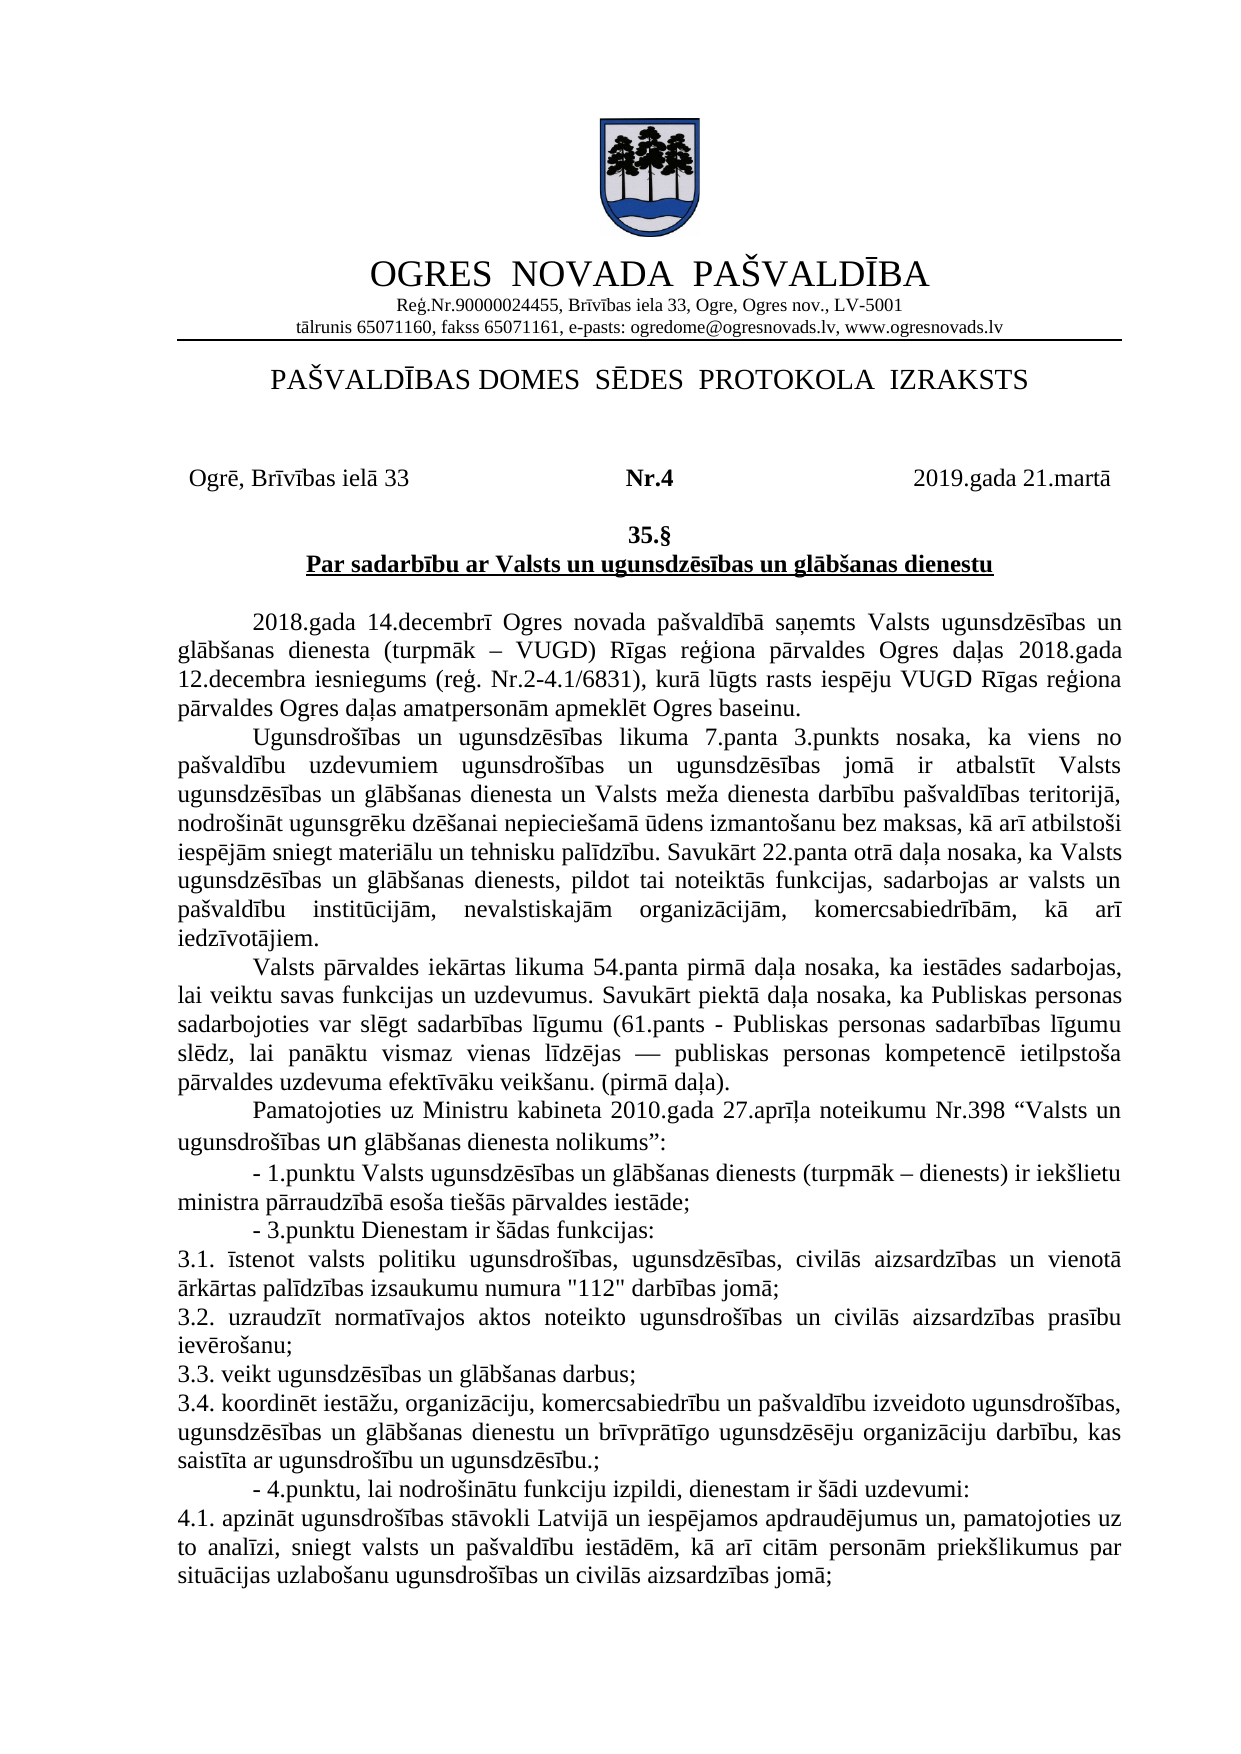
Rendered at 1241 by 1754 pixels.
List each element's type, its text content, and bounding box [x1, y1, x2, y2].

text 3.1. īstenot valsts politiku ugunsdrošības, ugunsdzēsības, civilās aizsardzības un vienotā ārkārtas palīdzības izsaukumu numura "112" darbības jomā; [177, 1244, 1122, 1302]
picture [599, 118, 700, 237]
text Ugunsdrošības un ugunsdzēsības likuma 7.panta 3.punkts nosaka, ka viens no pašvaldību uzdevumiem ugunsdrošības un ugunsdzēsības jomā ir atbalstīt Valsts ugunsdzēsības un glābšanas dienesta un Valsts meža dienesta darbību pašvaldības teritorijā, nodrošināt ugunsgrēku dzēšanai nepieciešamā ūdens izmantošanu bez maksas, kā arī atbilstoši iespējām sniegt materiālu un tehnisku palīdzību. Savukārt 22.panta otrā daļa nosaka, ka Valsts ugunsdzēsības un glābšanas dienests, pildot tai noteiktās funkcijas, sadarbojas ar valsts un pašvaldību institūcijām, nevalstiskajām organizācijām, komercsabiedrībām, kā arī iedzīvotājiem. [177, 722, 1122, 952]
text 3.4. koordinēt iestāžu, organizāciju, komercsabiedrību un pašvaldību izveidoto ugunsdrošības, ugunsdzēsības un glābšanas dienestu un brīvprātīgo ugunsdzēsēju organizāciju darbību, kas saistīta ar ugunsdrošību un ugunsdzēsību.; [177, 1388, 1122, 1474]
table_header 2019.gada 21.martā [807, 463, 1122, 492]
text 35.§ [177, 520, 1122, 549]
subtitle Par sadarbību ar Valsts un ugunsdzēsības un glābšanas dienestu [177, 549, 1122, 578]
table_header Nr.4 [492, 463, 807, 492]
subtitle 2018.gada 14.decembrī Ogres novada pašvaldībā saņemts Valsts ugunsdzēsības un glābšanas dienesta (turpmāk – VUGD) Rīgas reģiona pārvaldes Ogres daļas 2018.gada 12.decembra iesniegums (reģ. Nr.2-4.1/6831), kurā lūgts rasts iespēju VUGD Rīgas reģiona pārvaldes Ogres daļas amatpersonām apmeklēt Ogres baseinu. [177, 607, 1122, 722]
table_header Ogrē, Brīvības ielā 33 [177, 463, 492, 492]
text Valsts pārvaldes iekārtas likuma 54.panta pirmā daļa nosaka, ka iestādes sadarbojas, lai veiktu savas funkcijas un uzdevumus. Savukārt piektā daļa nosaka, ka Publiskas personas sadarbojoties var slēgt sadarbības līgumu (61.pants - Publiskas personas sadarbības līgumu slēdz, lai panāktu vismaz vienas līdzējas — publiskas personas kompetencē ietilpstoša pārvaldes uzdevuma efektīvāku veikšanu. (pirmā daļa). [177, 952, 1122, 1095]
text - 4.punktu, lai nodrošinātu funkciju izpildi, dienestam ir šādi uzdevumi: [177, 1474, 1122, 1503]
text - 3.punktu Dienestam ir šādas funkcijas: [177, 1216, 1122, 1244]
text - 1.punktu Valsts ugunsdzēsības un glābšanas dienests (turpmāk – dienests) ir iekšlietu ministra pārraudzībā esoša tiešās pārvaldes iestāde; [177, 1158, 1122, 1216]
text 3.2. uzraudzīt normatīvajos aktos noteikto ugunsdrošības un civilās aizsardzības prasību ievērošanu; [177, 1302, 1122, 1359]
text 4.1. apzināt ugunsdrošības stāvokli Latvijā un iespējamos apdraudējumus un, pamatojoties uz to analīzi, sniegt valsts un pašvaldību iestādēm, kā arī citām personām priekšlikumus par situācijas uzlabošanu ugunsdrošības un civilās aizsardzības jomā; [177, 1503, 1122, 1589]
text 3.3. veikt ugunsdzēsības un glābšanas darbus; [177, 1359, 1122, 1388]
text OGRES NOVADA PAŠVALDĪBA [177, 251, 1122, 294]
text Reģ.Nr.90000024455, Brīvības iela 33, Ogre, Ogres nov., LV-5001 [177, 294, 1122, 316]
text tālrunis 65071160, fakss 65071161, e-pasts: ogredome@ogresnovads.lv, www.ogresnovads.lv [177, 316, 1122, 339]
text PAŠVALDĪBAS DOMES SĒDES PROTOKOLA IZRAKSTS [177, 362, 1122, 396]
text Pamatojoties uz Ministru kabineta 2010.gada 27.aprīļa noteikumu Nr.398 “Valsts un ugunsdrošības un glābšanas dienesta nolikums”: [177, 1095, 1122, 1158]
